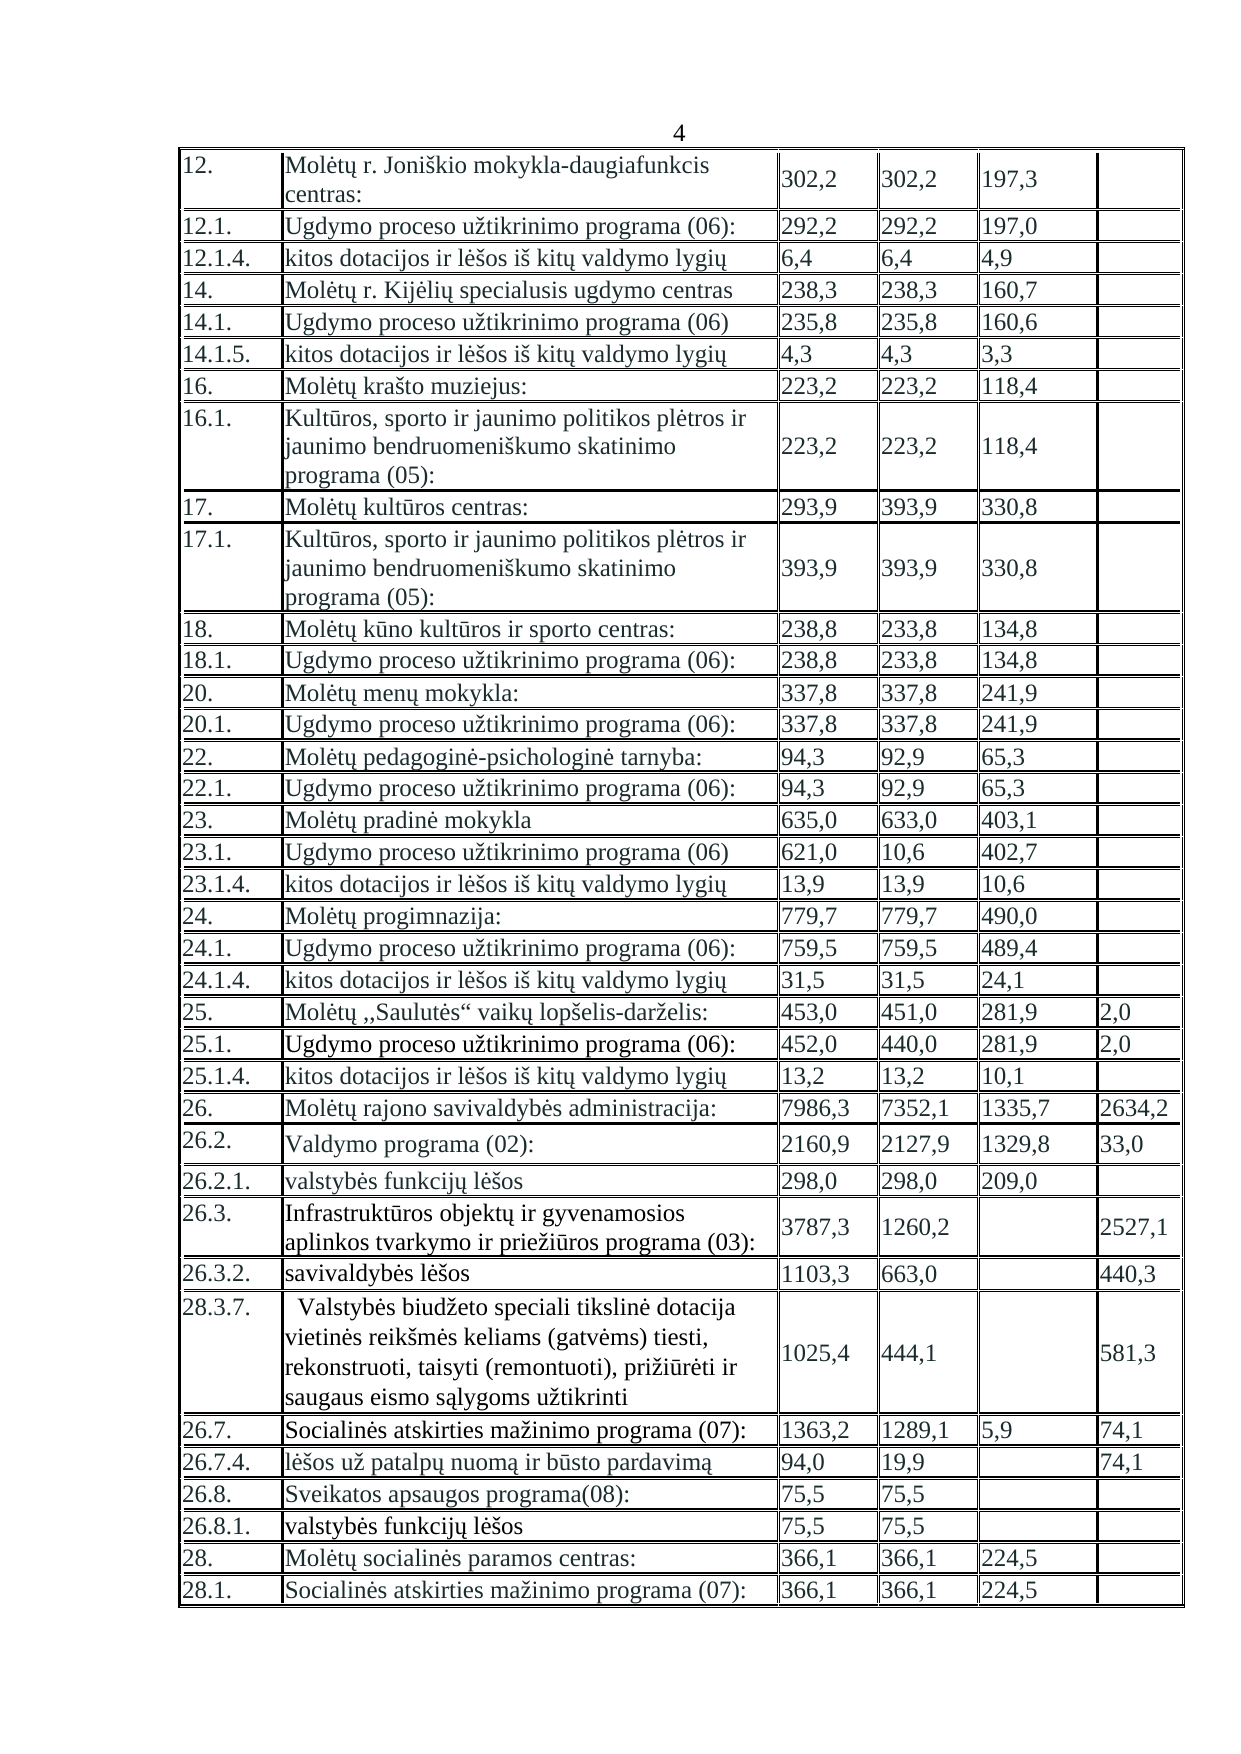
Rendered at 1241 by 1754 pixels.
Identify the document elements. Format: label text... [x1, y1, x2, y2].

table_cell 26.8.1. [181, 1508, 281, 1540]
table_cell 160,6 [980, 307, 1096, 336]
table_cell [1097, 336, 1183, 367]
table_cell [1099, 898, 1182, 930]
table_cell [1099, 738, 1182, 770]
table_cell 6,4 [780, 243, 877, 272]
table_cell 298,0 [780, 1166, 877, 1194]
table_cell 1289,1 [880, 1416, 977, 1444]
table_cell 75,5 [880, 1512, 977, 1540]
table_cell 223,2 [780, 371, 877, 399]
table_cell [1099, 802, 1182, 834]
table_cell 635,0 [780, 806, 877, 834]
table_cell 26.7. [181, 1412, 281, 1444]
table_cell [980, 1480, 1096, 1508]
table_cell [1097, 1163, 1183, 1194]
table_cell 337,8 [880, 710, 977, 738]
table_cell 28.1. [181, 1572, 282, 1604]
table_cell 6,4 [880, 243, 977, 272]
table_cell 74,1 [1099, 1444, 1182, 1476]
table_cell 238,3 [880, 275, 977, 303]
table_cell 12.1.4. [181, 240, 281, 272]
table_cell [1099, 521, 1182, 610]
table_cell 3787,3 [780, 1198, 877, 1255]
table_cell 238,8 [780, 614, 877, 642]
table_cell Ugdymo proceso užtikrinimo programa (06): [284, 774, 777, 802]
table_cell savivaldybės lėšos [284, 1259, 777, 1289]
table_cell [1099, 1540, 1182, 1572]
table_cell 74,1 [1099, 1412, 1182, 1444]
table_cell 337,8 [880, 678, 977, 706]
table_cell [1099, 674, 1182, 706]
table_cell 233,8 [880, 614, 977, 642]
table_cell Molėtų progimnazija: [284, 902, 777, 930]
table_cell 24.1. [181, 930, 281, 962]
table_cell 94,3 [780, 742, 877, 770]
table_cell 65,3 [980, 742, 1096, 770]
table_cell 197,0 [980, 211, 1096, 239]
table_cell 26.2.1. [180, 1163, 282, 1194]
table_cell kitos dotacijos ir lėšos iš kitų valdymo lygių [284, 966, 777, 994]
table_cell valstybės funkcijų lėšos [284, 1512, 777, 1540]
table_cell Molėtų pedagoginė-psichologinė tarnyba: [284, 742, 777, 770]
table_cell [284, 243, 777, 272]
table_cell 16.1. [181, 400, 281, 489]
table_cell 24. [181, 898, 281, 930]
table_cell 330,8 [980, 492, 1096, 521]
table_cell 17. [181, 489, 281, 521]
table_cell [1099, 400, 1182, 489]
table_cell Ugdymo proceso užtikrinimo programa (06): [284, 934, 777, 962]
table_cell 393,9 [880, 492, 977, 521]
table_cell 12. [181, 150, 282, 208]
table_cell kitos dotacijos ir lėšos iš kitų valdymo lygių [284, 870, 777, 898]
table_cell 2634,2 [1099, 1090, 1182, 1122]
table_cell 13,2 [880, 1062, 977, 1090]
table_cell 18.1. [181, 643, 281, 674]
table_cell 26.7.4. [181, 1444, 281, 1476]
table_cell Valstybės biudžeto speciali tikslinė dotacija vietinės reikšmės keliams (gatvėms) tiesti, rekonstruoti, taisyti (remontuoti), prižiūrėti ir saugaus eismo sąlygoms užtikrinti [284, 1292, 777, 1412]
table_cell 633,0 [880, 806, 977, 834]
table_cell 281,9 [980, 998, 1096, 1026]
table_cell 451,0 [880, 998, 977, 1026]
table_cell 2,0 [1099, 1026, 1182, 1058]
table_cell 65,3 [980, 774, 1096, 802]
table_cell Infrastruktūros objektų ir gyvenamosios aplinkos tvarkymo ir priežiūros programa (03): [284, 1198, 777, 1255]
table_cell 490,0 [980, 902, 1096, 930]
table_cell 224,5 [979, 1576, 1097, 1604]
table_cell Kultūros, sporto ir jaunimo politikos plėtros ir jaunimo bendruomeniškumo skatinimo programa (05): [284, 524, 777, 610]
table_cell 5,9 [980, 1416, 1096, 1444]
table_cell 7352,1 [880, 1094, 977, 1122]
table_cell Kultūros, sporto ir jaunimo politikos plėtros ir jaunimo bendruomeniškumo skatinimo programa (05): [284, 403, 777, 489]
table_cell Ugdymo proceso užtikrinimo programa (06) [284, 307, 777, 336]
table_cell Valdymo programa (02): [284, 1125, 777, 1163]
table_cell [1097, 1572, 1182, 1604]
table_cell [1099, 240, 1182, 272]
table_cell 1363,2 [780, 1416, 877, 1444]
table_cell [1099, 304, 1182, 336]
table_cell [1097, 150, 1182, 208]
table_cell 233,8 [880, 646, 977, 674]
table_cell [1099, 643, 1182, 674]
table_cell 118,4 [980, 371, 1096, 399]
table_cell 20.1. [181, 706, 281, 738]
table_cell 663,0 [880, 1259, 977, 1289]
table_cell 26.2. [181, 1122, 281, 1163]
table_cell [1099, 1476, 1182, 1508]
table_cell 2160,9 [780, 1125, 877, 1163]
table_cell 330,8 [980, 524, 1096, 610]
table_cell 94,3 [780, 774, 877, 802]
table_cell 238,3 [780, 275, 877, 303]
table_cell 238,8 [780, 646, 877, 674]
table_cell 22. [181, 738, 281, 770]
table_cell [980, 1292, 1096, 1412]
table_cell 197,3 [979, 150, 1097, 208]
table_cell 28.3.7. [180, 1289, 282, 1412]
table_cell 337,8 [780, 710, 877, 738]
table_cell 209,0 [980, 1166, 1096, 1194]
table_cell 1260,2 [880, 1198, 977, 1255]
table_cell Ugdymo proceso užtikrinimo programa (06): [284, 646, 777, 674]
table_cell [1097, 208, 1183, 239]
table_cell 12.1. [180, 208, 282, 239]
table_cell 26.3.2. [181, 1255, 281, 1289]
table_cell 75,5 [880, 1480, 977, 1508]
table_cell Molėtų krašto muziejus: [284, 371, 777, 399]
table_cell 2527,1 [1099, 1195, 1182, 1255]
table_cell 1103,3 [780, 1259, 877, 1289]
table_cell 14.1. [181, 304, 281, 336]
table_cell 10,6 [980, 870, 1096, 898]
table_cell [1097, 272, 1183, 303]
table_cell 23.1. [181, 834, 281, 866]
table_cell Socialinės atskirties mažinimo programa (07): [282, 1576, 778, 1604]
table_cell 26.3. [181, 1195, 281, 1255]
table_cell 223,2 [880, 371, 977, 399]
table_cell Molėtų r. Joniškio mokykla-daugiafunkcis centras: [282, 150, 778, 208]
table_cell 13,9 [880, 870, 977, 898]
table_cell lėšos už patalpų nuomą ir būsto pardavimą [284, 1448, 777, 1476]
table_cell 302,2 [779, 150, 878, 208]
table_cell [1099, 1508, 1182, 1540]
table_cell 24.1.4. [181, 962, 281, 994]
table_cell 92,9 [880, 742, 977, 770]
table_cell 489,4 [980, 934, 1096, 962]
table_cell 779,7 [880, 902, 977, 930]
table_cell 235,8 [880, 307, 977, 336]
table_cell [980, 1512, 1096, 1540]
table_cell 292,2 [780, 211, 877, 239]
table_cell Molėtų kūno kultūros ir sporto centras: [284, 614, 777, 642]
table_cell Sveikatos apsaugos programa(08): [284, 1480, 777, 1508]
table_cell 23.1.4. [181, 866, 281, 898]
table_cell 160,7 [980, 275, 1096, 303]
table_cell [1099, 770, 1182, 802]
table_cell 94,0 [780, 1448, 877, 1476]
table_cell 75,5 [780, 1512, 877, 1540]
table_cell 1329,8 [980, 1125, 1096, 1163]
table_cell 1335,7 [980, 1094, 1096, 1122]
table_cell 26. [181, 1090, 281, 1122]
table_cell 759,5 [880, 934, 977, 962]
table_cell [1099, 706, 1182, 738]
table_cell [1099, 962, 1182, 994]
table_cell Molėtų socialinės paramos centras: [284, 1544, 777, 1572]
table_cell Molėtų pradinė mokykla [284, 806, 777, 834]
table_cell 24,1 [980, 966, 1096, 994]
table_cell 298,0 [880, 1166, 977, 1194]
table_cell Socialinės atskirties mažinimo programa (07): [284, 1416, 777, 1444]
table_cell 13,9 [780, 870, 877, 898]
table_cell 13,2 [780, 1062, 877, 1090]
table_cell Ugdymo proceso užtikrinimo programa (06): [284, 710, 777, 738]
table_cell 26.8. [181, 1476, 281, 1508]
table_cell 440,3 [1099, 1255, 1182, 1289]
table_cell 402,7 [980, 838, 1096, 866]
table_cell Molėtų ,,Saulutės“ vaikų lopšelis-darželis: [284, 998, 777, 1026]
table_cell 393,9 [880, 524, 977, 610]
table_cell 25.1. [181, 1026, 281, 1058]
table_cell 22.1. [181, 770, 281, 802]
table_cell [284, 211, 777, 239]
table_cell 2127,9 [880, 1125, 977, 1163]
table_cell 241,9 [980, 710, 1096, 738]
table_cell 134,8 [980, 614, 1096, 642]
table_cell 18. [181, 610, 281, 642]
table_cell 31,5 [780, 966, 877, 994]
table_cell 366,1 [780, 1544, 877, 1572]
table_cell [1099, 610, 1182, 642]
table_cell 19,9 [880, 1448, 977, 1476]
table_cell [1099, 866, 1182, 898]
table_cell 453,0 [780, 998, 877, 1026]
table_cell 224,5 [980, 1544, 1096, 1572]
table_cell 10,1 [980, 1062, 1096, 1090]
table_cell 223,2 [780, 403, 877, 489]
table_cell 92,9 [880, 774, 977, 802]
table_cell 366,1 [880, 1544, 977, 1572]
table_cell Ugdymo proceso užtikrinimo programa (06): [284, 1030, 777, 1058]
table_cell 7986,3 [780, 1094, 877, 1122]
table_cell 3,3 [980, 339, 1096, 367]
table_cell 28. [181, 1540, 281, 1572]
table_cell 302,2 [879, 150, 979, 208]
table_cell 25. [181, 994, 281, 1026]
table_cell 223,2 [880, 403, 977, 489]
table_cell 4,9 [980, 243, 1096, 272]
table_cell 134,8 [980, 646, 1096, 674]
table_cell 403,1 [980, 806, 1096, 834]
table_cell [1099, 1058, 1182, 1090]
table_cell Molėtų kultūros centras: [284, 492, 777, 521]
table_cell 337,8 [780, 678, 877, 706]
table_cell 393,9 [780, 524, 877, 610]
table_cell 293,9 [780, 492, 877, 521]
table_cell 2,0 [1099, 994, 1182, 1026]
table_cell 366,1 [879, 1576, 979, 1604]
table_cell 452,0 [780, 1030, 877, 1058]
table_cell 292,2 [880, 211, 977, 239]
table_cell Molėtų rajono savivaldybės administracija: [284, 1094, 777, 1122]
table_cell 25.1.4. [181, 1058, 281, 1090]
table_cell 779,7 [780, 902, 877, 930]
table_cell 281,9 [980, 1030, 1096, 1058]
table_cell [1099, 930, 1182, 962]
table_cell 118,4 [980, 403, 1096, 489]
table_cell 440,0 [880, 1030, 977, 1058]
table_cell kitos dotacijos ir lėšos iš kitų valdymo lygių [284, 1062, 777, 1090]
table_cell [980, 1259, 1096, 1289]
table_cell Molėtų menų mokykla: [284, 678, 777, 706]
table_cell valstybės funkcijų lėšos [284, 1166, 777, 1194]
table_cell 1025,4 [780, 1292, 877, 1412]
table_cell kitos dotacijos ir lėšos iš kitų valdymo lygių [284, 339, 777, 367]
table_cell [1099, 368, 1182, 399]
table_cell 16. [181, 368, 281, 399]
table_cell 14.1.5. [180, 336, 282, 367]
table_cell 23. [181, 802, 281, 834]
table_cell 20. [181, 674, 281, 706]
table_cell 4,3 [780, 339, 877, 367]
table_cell 33,0 [1099, 1122, 1182, 1163]
table_cell [980, 1198, 1096, 1255]
table_cell 14. [180, 272, 282, 303]
table_cell 444,1 [880, 1292, 977, 1412]
table_cell Molėtų r. Kijėlių specialusis ugdymo centras [284, 275, 777, 303]
table_cell 31,5 [880, 966, 977, 994]
table_cell 17.1. [181, 521, 281, 610]
table_cell [980, 1448, 1096, 1476]
table_cell [1099, 489, 1182, 521]
table_cell 75,5 [780, 1480, 877, 1508]
table_cell Ugdymo proceso užtikrinimo programa (06) [284, 838, 777, 866]
table_cell 10,6 [880, 838, 977, 866]
table_cell 366,1 [779, 1576, 878, 1604]
table_cell 235,8 [780, 307, 877, 336]
table_cell 759,5 [780, 934, 877, 962]
table_cell 581,3 [1097, 1289, 1183, 1412]
table_cell 241,9 [980, 678, 1096, 706]
table_cell 621,0 [780, 838, 877, 866]
table_cell 4,3 [880, 339, 977, 367]
table_cell [1099, 834, 1182, 866]
